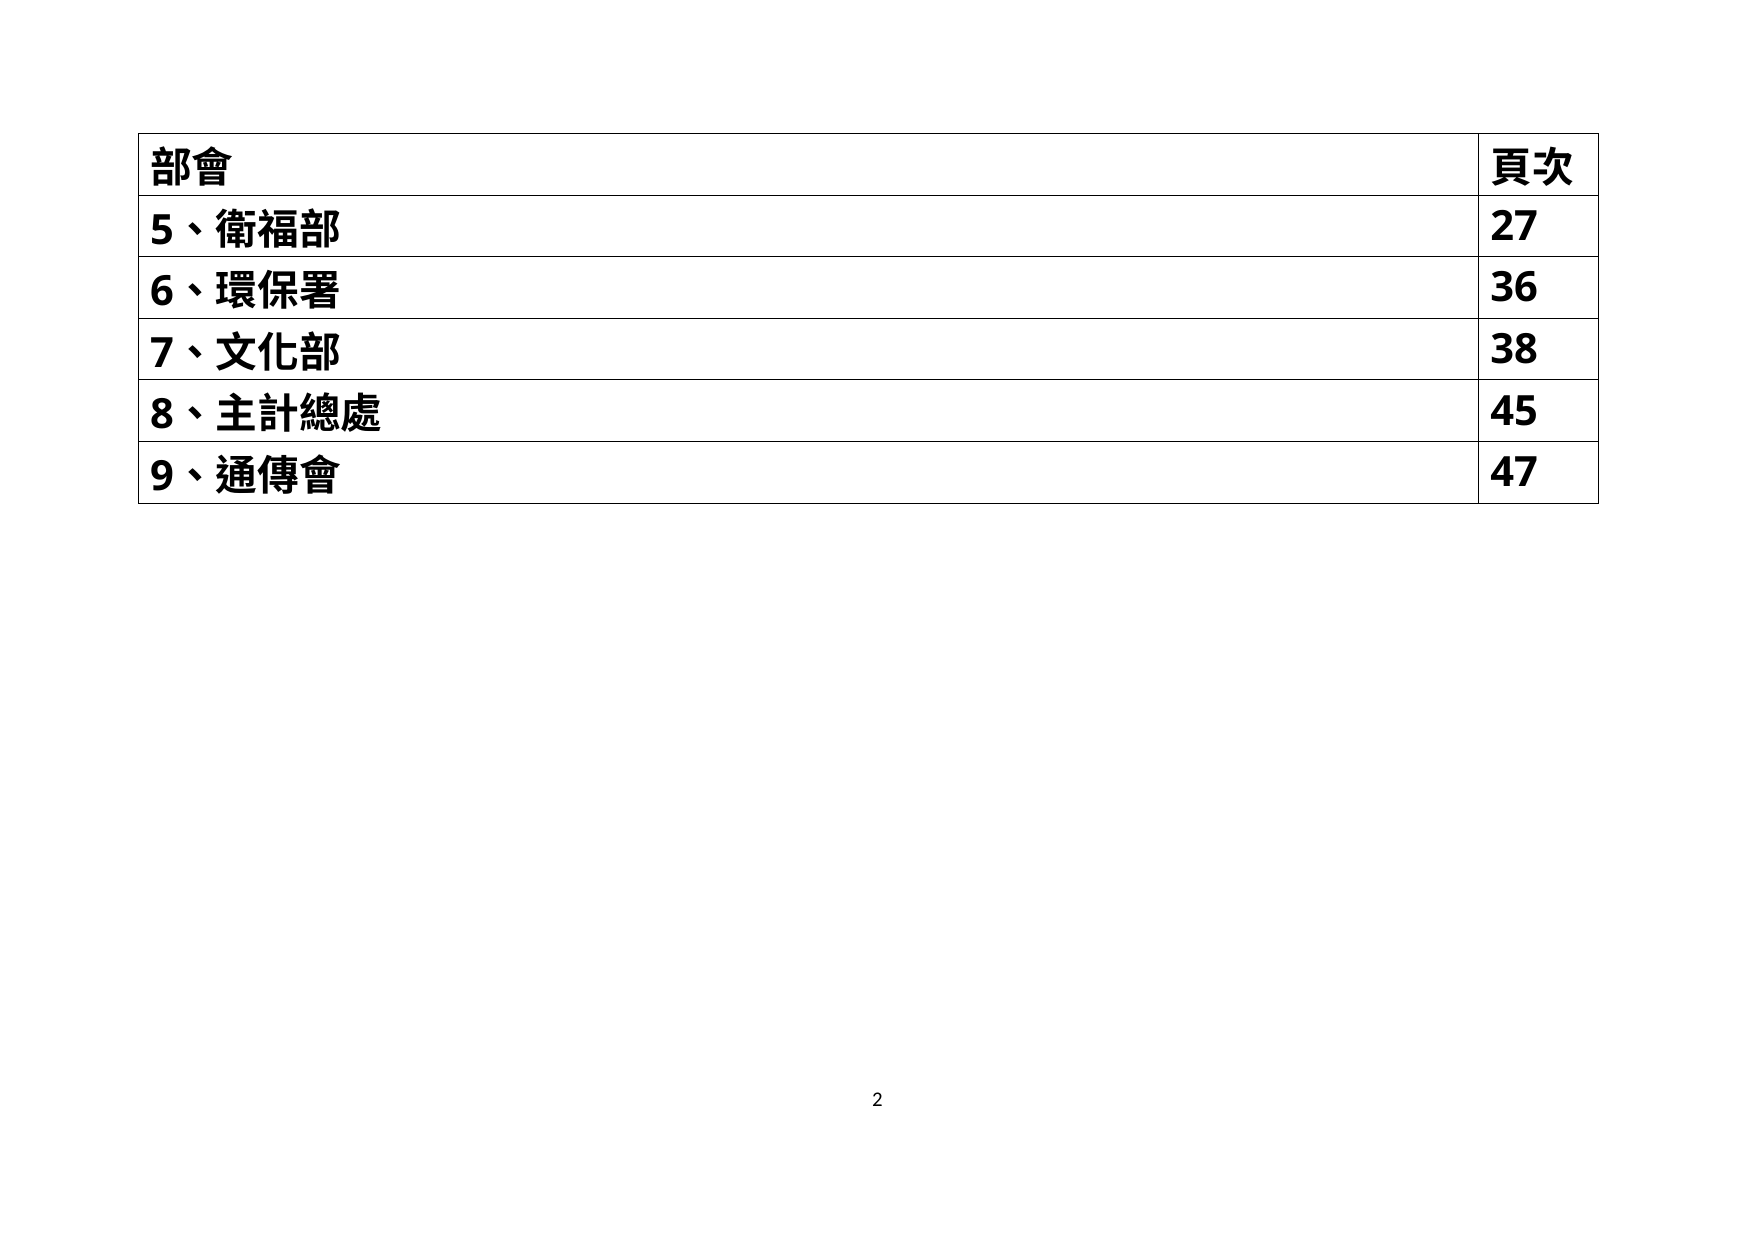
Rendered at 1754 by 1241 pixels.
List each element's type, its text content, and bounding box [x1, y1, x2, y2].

table_header 部會 [139, 134, 1478, 195]
table_cell 38 [1479, 319, 1598, 379]
table_cell 7、文化部 [139, 319, 1478, 379]
table_cell 45 [1479, 380, 1598, 441]
table_cell 27 [1479, 196, 1598, 256]
table_cell 8、主計總處 [139, 380, 1478, 441]
table_cell 36 [1479, 257, 1598, 318]
table_cell 5、衛福部 [139, 196, 1478, 256]
table_cell 9、通傳會 [139, 442, 1478, 502]
table_header 頁次 [1479, 134, 1598, 195]
table_cell 6、環保署 [139, 257, 1478, 318]
table_cell 47 [1479, 442, 1598, 502]
